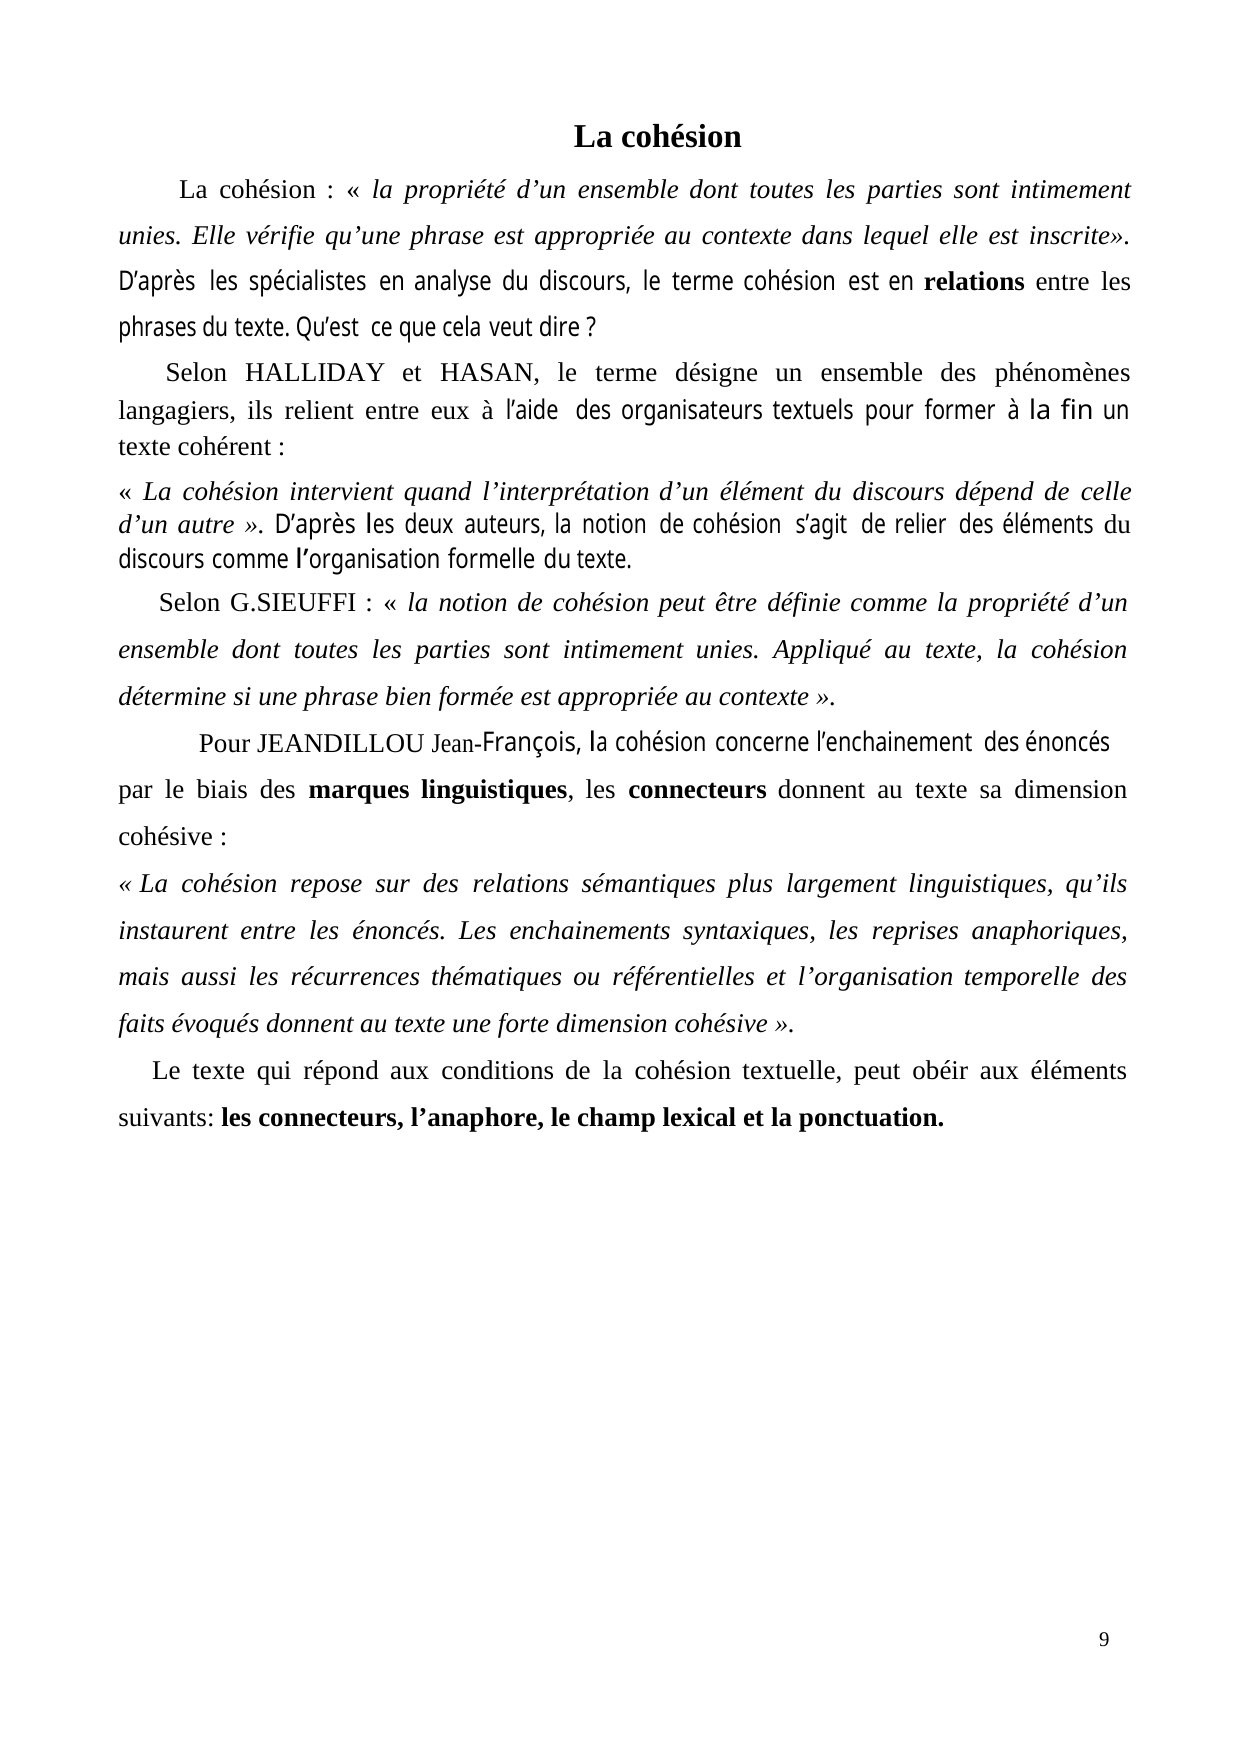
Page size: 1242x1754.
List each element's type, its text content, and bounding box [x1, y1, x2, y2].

text par le biais des marques linguistiques, les connecteurs donnent au texte sa dimension cohésive : [118, 773, 1128, 851]
text Le texte qui répond aux conditions de la cohésion textuelle, peut obéir aux éléments suivants: les connecteurs, l’anaphore, le champ lexical et la ponctuation. [118, 1054, 1127, 1132]
text Selon HALLIDAY et HASAN, le terme désigne un ensemble des phénomènes langagiers, ils relient entre eux à l’aide des organisateurs textuels pour former à la fin un texte cohérent : [118, 356, 1131, 461]
text Pour JEANDILLOU Jean-François, la cohésion concerne l’enchainement des énoncés [181, 727, 1127, 764]
text « La cohésion repose sur des relations sémantiques plus largement linguistiques, qu’ils instaurent entre les énoncés. Les enchainements syntaxiques, les reprises anaphoriques, mais aussi les récurrences thématiques ou référentielles et l’organisation temporelle des faits évoqués donnent au texte une forte dimension cohésive ». [118, 867, 1128, 1038]
text La cohésion [567, 116, 747, 154]
text Selon G.SIEUFFI : « la notion de cohésion peut être définie comme la propriété d’un ensemble dont toutes les parties sont intimement unies. Appliqué au texte, la cohésion détermine si une phrase bien formée est appropriée au contexte ». [118, 587, 1128, 711]
text La cohésion : « la propriété d’un ensemble dont toutes les parties sont intimement unies. Elle vérifie qu’une phrase est appropriée au contexte dans lequel elle est inscrite». D’après les spécialistes en analyse du discours, le terme cohésion est en relations entre les phrases du texte. Qu’est ce que cela veut dire ? [118, 162, 1131, 345]
text « La cohésion intervient quand l’interprétation d’un élément du discours dépend de celle d’un autre ». D’après les deux auteurs, la notion de cohésion s’agit de relier des éléments du discours comme l’organisation formelle du texte. [118, 477, 1132, 576]
